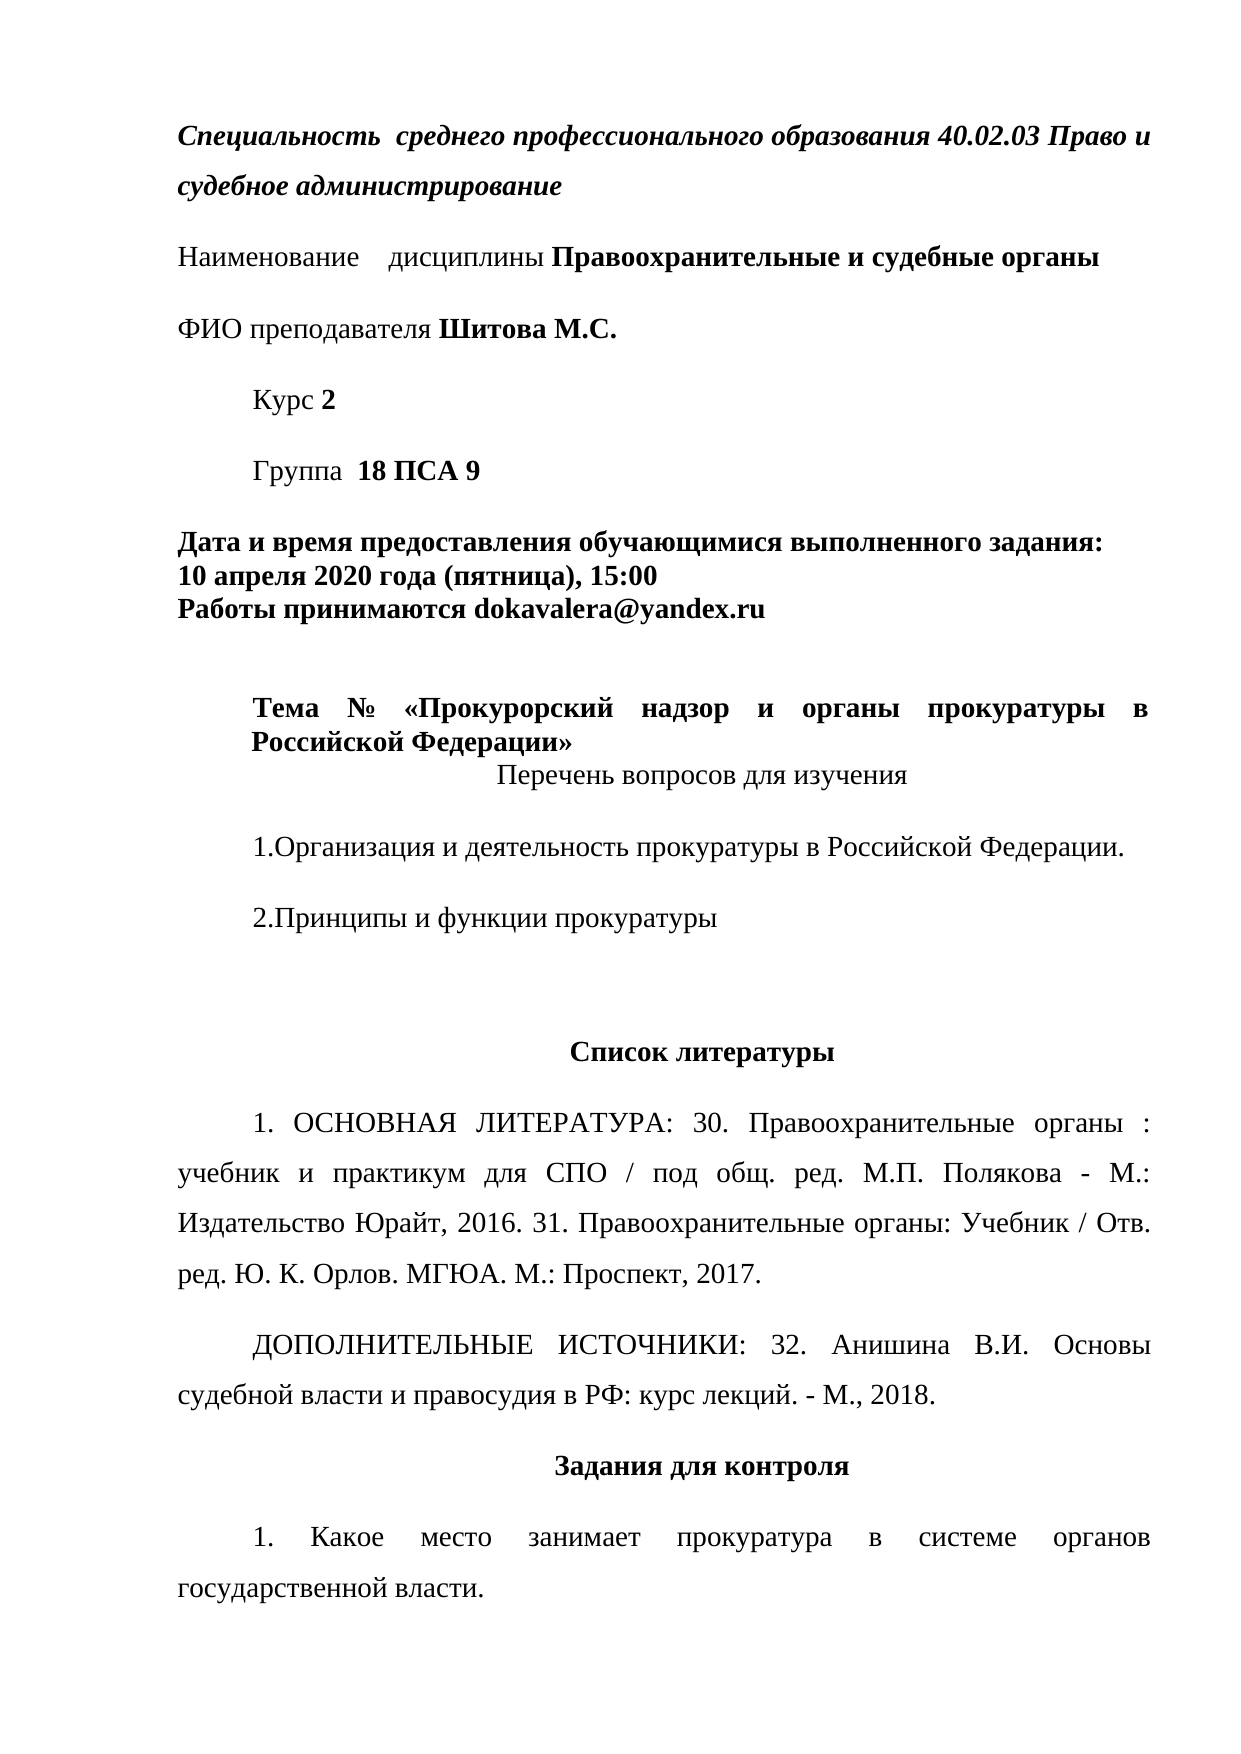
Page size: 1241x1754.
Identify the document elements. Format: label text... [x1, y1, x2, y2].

text 1. Какое место занимает прокуратура в системе органов государственной власти. [177, 1519, 1152, 1603]
text Наименование дисциплины Правоохранительные и судебные органы [177, 239, 1152, 273]
text ДОПОЛНИТЕЛЬНЫЕ ИСТОЧНИКИ: 32. Анишина В.И. Основы судебной власти и правосудия в РФ: курс лекций. - М., 2018. [177, 1327, 1152, 1411]
text 10 апреля 2020 года (пятница), 15:00 [177, 558, 1152, 591]
text Задания для контроля [177, 1448, 1152, 1482]
text 1.Организация и деятельность прокуратуры в Российской Федерации. [177, 829, 1152, 862]
text 1. ОСНОВНАЯ ЛИТЕРАТУРА: 30. Правоохранительные органы : учебник и практикум для СПО / под общ. ред. М.П. Полякова - М.: Издательство Юрайт, 2016. 31. Правоохранительные органы: Учебник / Отв. ред. Ю. К. Орлов. МГЮА. М.: Проспект, 2017. [177, 1105, 1152, 1289]
text 2.Принципы и функции прокуратуры [177, 900, 1152, 933]
text Группа 18 ПСА 9 [177, 453, 1152, 487]
text Перечень вопросов для изучения [177, 757, 1152, 791]
text Специальность среднего профессионального образования 40.02.03 Право и судебное администрирование [177, 118, 1152, 202]
text Тема № «Прокурорский надзор и органы прокуратуры в Российской Федерации» [251, 690, 1149, 757]
text Работы принимаются dokavalera@yandex.ru [177, 591, 1152, 625]
text Список литературы [177, 1034, 1152, 1067]
text Дата и время предоставления обучающимися выполненного задания: [177, 524, 1152, 558]
text ФИО преподавателя Шитова М.С. [177, 311, 1152, 344]
text Курс 2 [177, 382, 1152, 415]
